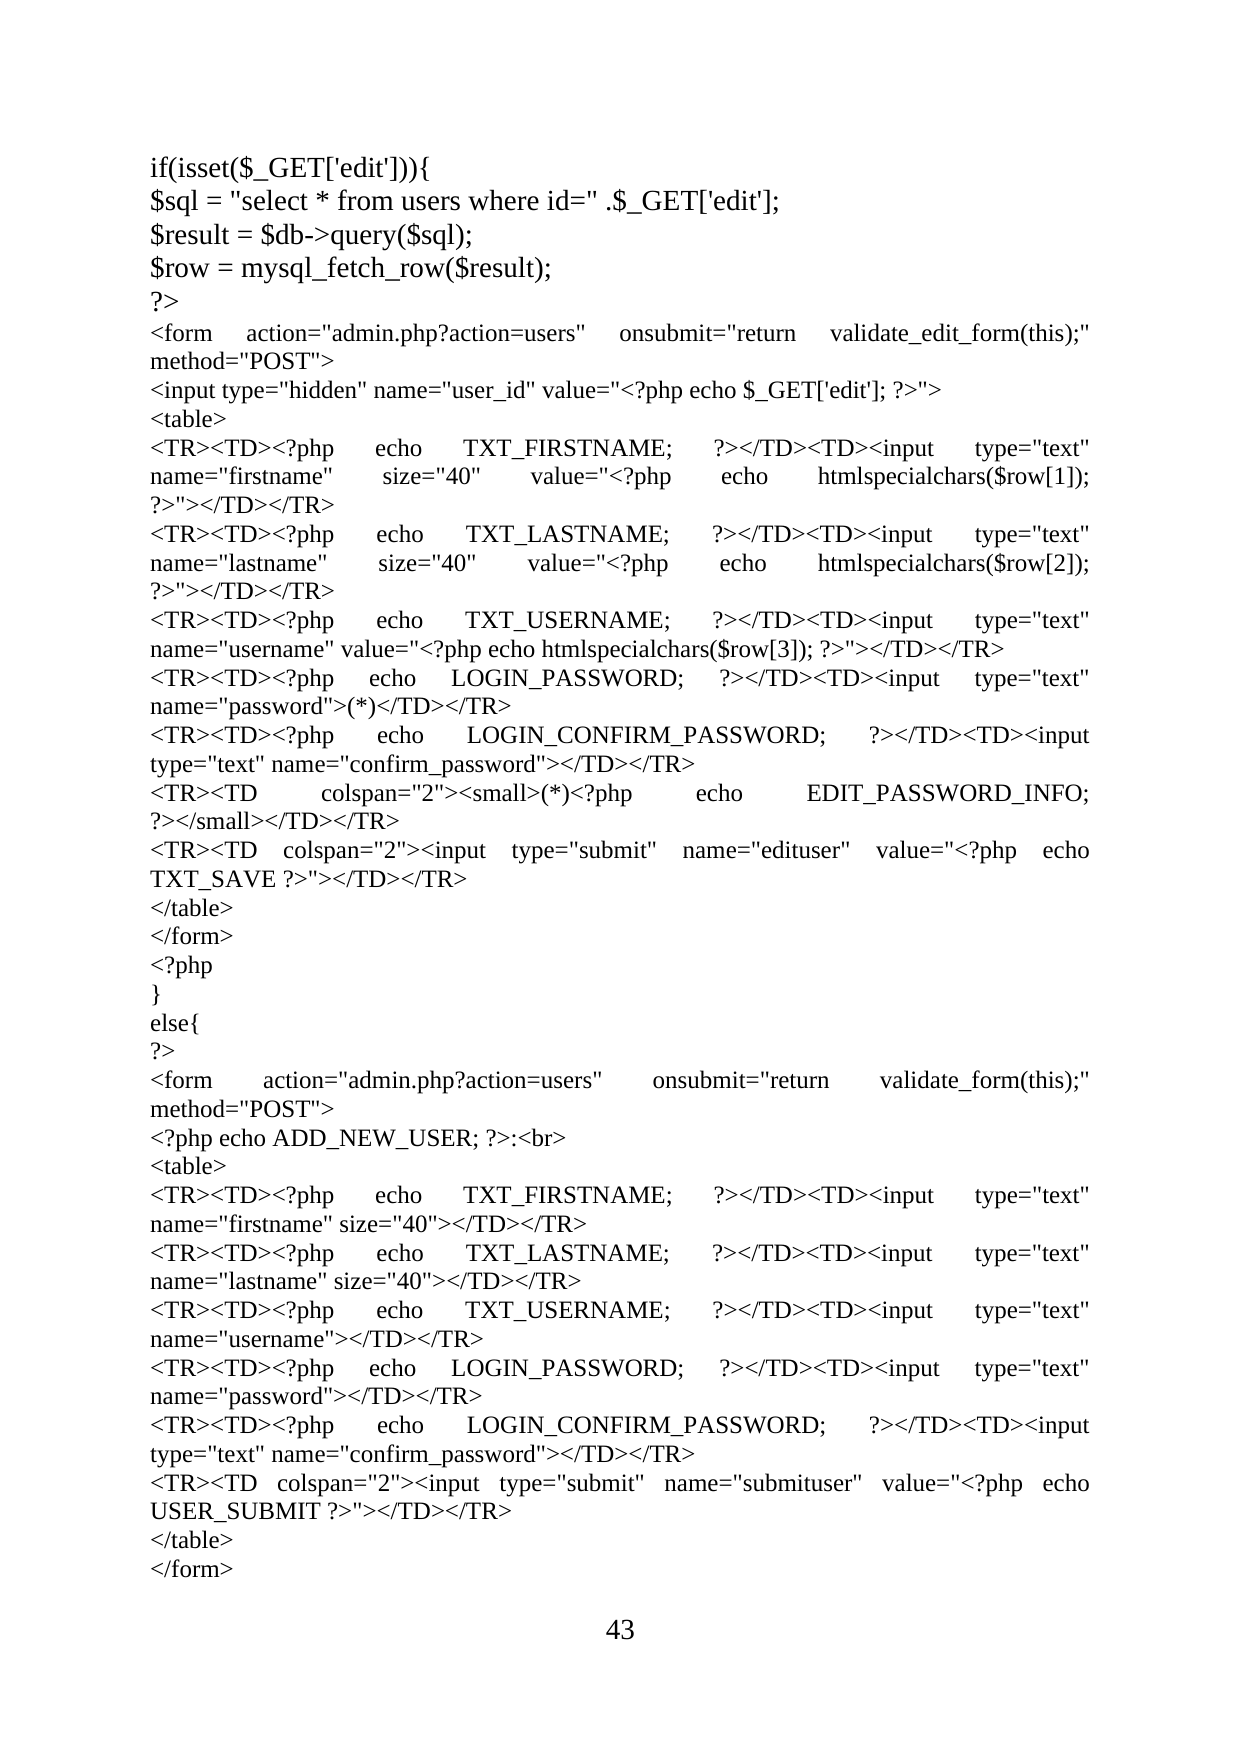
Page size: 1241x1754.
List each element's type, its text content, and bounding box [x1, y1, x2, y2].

text <?php [150, 950, 1090, 979]
text else{ [150, 1008, 1090, 1036]
text <?php echo ADD_NEW_USER; ?>:<br> [150, 1123, 1090, 1151]
text <TR><TD colspan="2"><input type="submit" name="submituser" value="<?php echo USER_SUBMIT ?>"></TD></TR> [150, 1468, 1090, 1525]
text <TR><TD colspan="2"><input type="submit" name="edituser" value="<?php echo TXT_SAVE ?>"></TD></TR> [150, 835, 1090, 893]
text <TR><TD><?php echo LOGIN_PASSWORD; ?></TD><TD><input type="text" name="password">(*)</TD></TR> [150, 663, 1090, 720]
text <TR><TD><?php echo TXT_USERNAME; ?></TD><TD><input type="text" name="username"></TD></TR> [150, 1295, 1090, 1353]
text </form> [150, 1554, 1090, 1583]
text <TR><TD><?php echo TXT_FIRSTNAME; ?></TD><TD><input type="text" name="firstname" size="40"></TD></TR> [150, 1180, 1090, 1238]
text <TR><TD><?php echo LOGIN_CONFIRM_PASSWORD; ?></TD><TD><input type="text" name="confirm_password"></TD></TR> [150, 1410, 1090, 1468]
text <TR><TD><?php echo LOGIN_PASSWORD; ?></TD><TD><input type="text" name="password"></TD></TR> [150, 1353, 1090, 1410]
text $sql = "select * from users where id=" .$_GET['edit']; [150, 183, 1090, 217]
text <table> [150, 1151, 1090, 1180]
text <form action="admin.php?action=users" onsubmit="return validate_form(this);" method="POST"> [150, 1065, 1090, 1123]
text ?> [150, 1036, 1090, 1065]
text </form> [150, 921, 1090, 950]
text <TR><TD><?php echo TXT_LASTNAME; ?></TD><TD><input type="text" name="lastname" size="40" value="<?php echo htmlspecialchars($row[2]); ?>"></TD></TR> [150, 519, 1090, 605]
text <TR><TD><?php echo TXT_FIRSTNAME; ?></TD><TD><input type="text" name="firstname" size="40" value="<?php echo htmlspecialchars($row[1]); ?>"></TD></TR> [150, 433, 1090, 519]
text ?> [150, 284, 1090, 318]
text if(isset($_GET['edit'])){ [150, 150, 1090, 183]
text </table> [150, 1525, 1090, 1554]
text $row = mysql_fetch_row($result); [150, 251, 1090, 284]
text <TR><TD><?php echo TXT_USERNAME; ?></TD><TD><input type="text" name="username" value="<?php echo htmlspecialchars($row[3]); ?>"></TD></TR> [150, 605, 1090, 663]
text <form action="admin.php?action=users" onsubmit="return validate_edit_form(this);" method="POST"> [150, 318, 1090, 375]
text <input type="hidden" name="user_id" value="<?php echo $_GET['edit']; ?>"> [150, 375, 1090, 404]
text <TR><TD><?php echo TXT_LASTNAME; ?></TD><TD><input type="text" name="lastname" size="40"></TD></TR> [150, 1238, 1090, 1295]
text <table> [150, 404, 1090, 433]
text </table> [150, 893, 1090, 921]
text $result = $db->query($sql); [150, 217, 1090, 251]
text <TR><TD colspan="2"><small>(*)<?php echo EDIT_PASSWORD_INFO; ?></small></TD></TR> [150, 778, 1090, 835]
text } [150, 979, 1090, 1008]
text <TR><TD><?php echo LOGIN_CONFIRM_PASSWORD; ?></TD><TD><input type="text" name="confirm_password"></TD></TR> [150, 720, 1090, 778]
